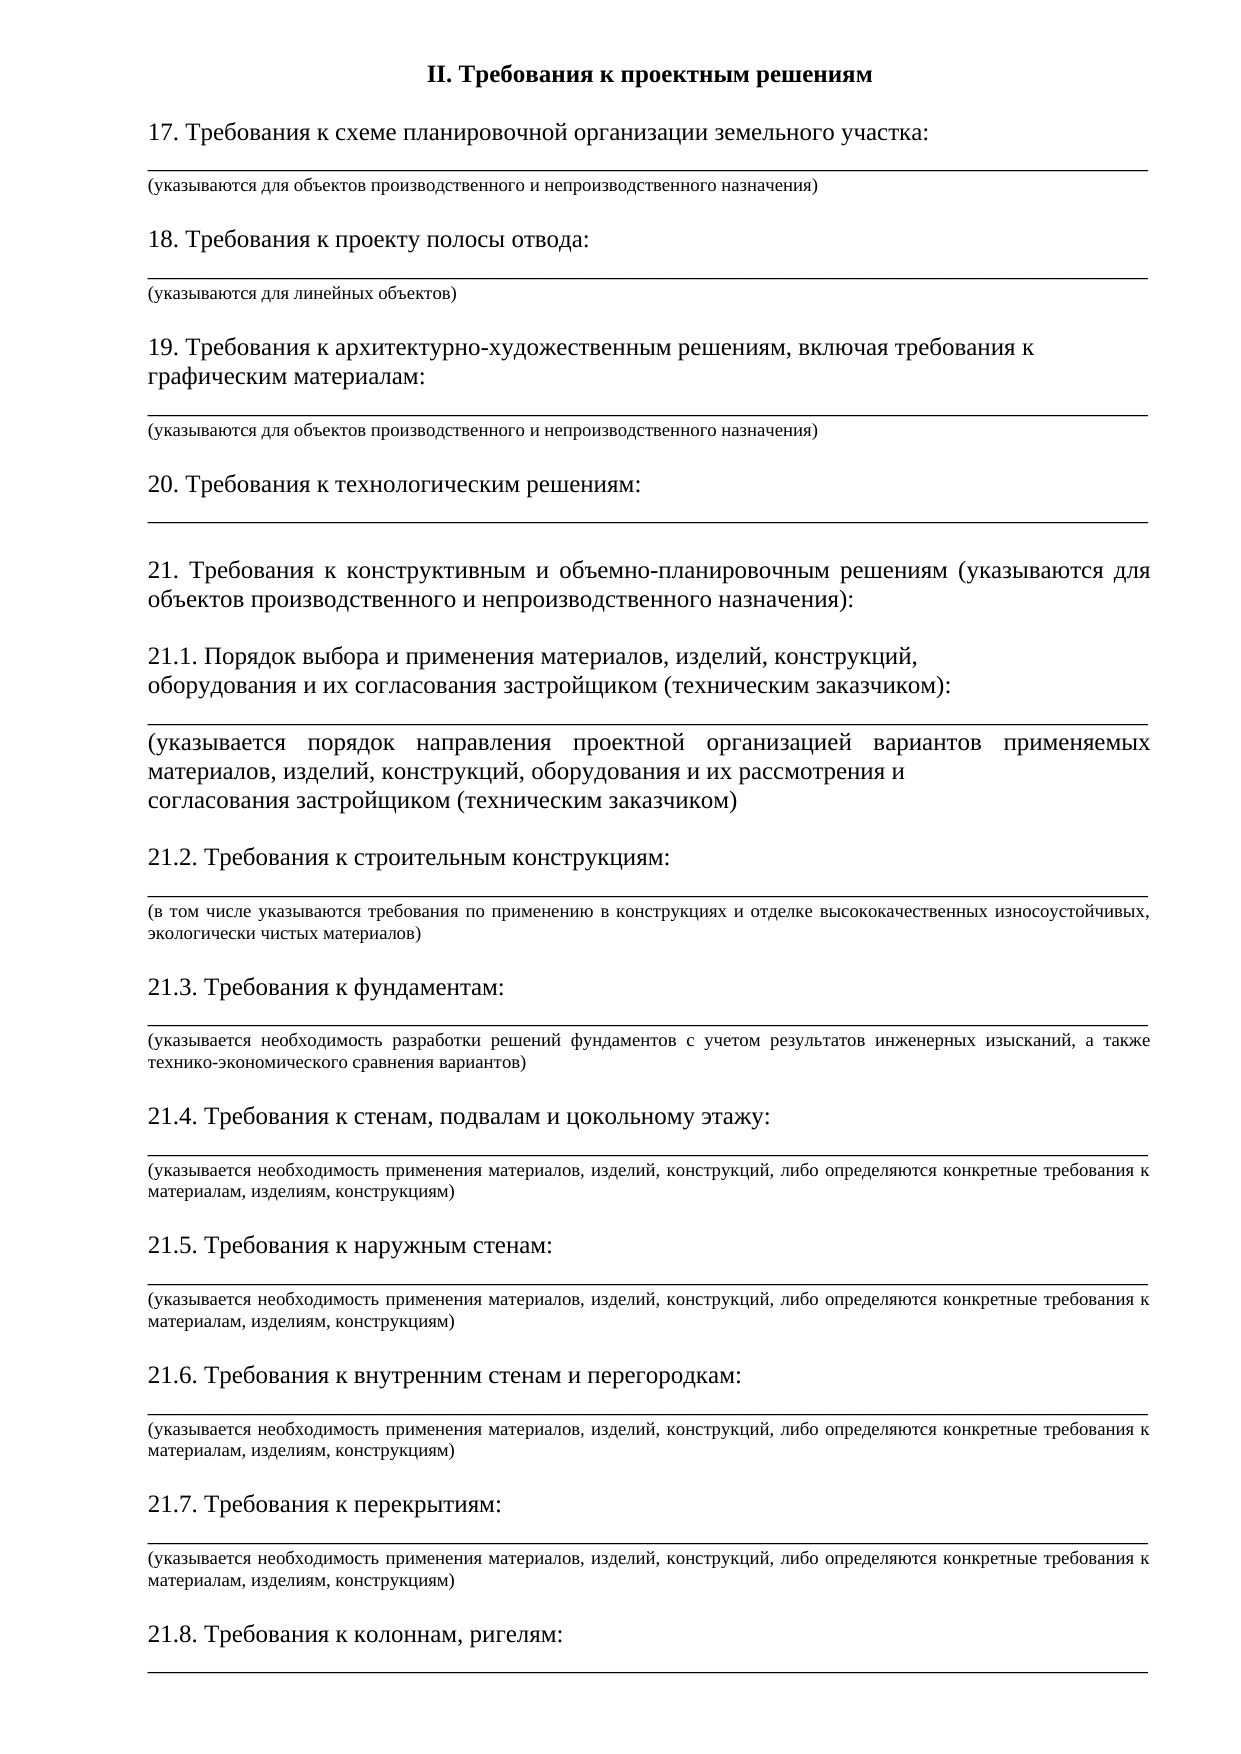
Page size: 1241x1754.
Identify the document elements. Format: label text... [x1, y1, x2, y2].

text (указываются для объектов производственного и непроизводственного назначения) [148, 418, 1152, 440]
text ________________________________________________________________________________ [148, 390, 1152, 418]
text ________________________________________________________________________________ [148, 497, 1152, 526]
text 18. Требования к проекту полосы отвода: [148, 224, 1152, 253]
text 21.1. Порядок выбора и применения материалов, изделий, конструкций, [148, 641, 1152, 670]
text 19. Требования к архитектурно-художественным решениям, включая требования к [148, 332, 1152, 361]
text согласования застройщиком (техническим заказчиком) [148, 785, 1152, 814]
text (в том числе указываются требования по применению в конструкциях и отделке высококачественных износоустойчивых, экологически чистых материалов) [148, 900, 1152, 943]
text 17. Требования к схеме планировочной организации земельного участка: [148, 117, 1152, 145]
text (указывается необходимость применения материалов, изделий, конструкций, либо определяются конкретные требования к материалам, изделиям, конструкциям) [148, 1288, 1152, 1331]
text 21.6. Требования к внутренним стенам и перегородкам: [148, 1360, 1152, 1389]
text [148, 1647, 1152, 1676]
text 20. Требования к технологическим решениям: [148, 469, 1152, 497]
text 21.3. Требования к фундаментам: [148, 972, 1152, 1001]
text (указывается необходимость применения материалов, изделий, конструкций, либо определяются конкретные требования к материалам, изделиям, конструкциям) [148, 1159, 1152, 1202]
text 21. Требования к конструктивным и объемно-планировочным решениям (указываются для объектов производственного и непроизводственного назначения): [148, 555, 1152, 612]
text ________________________________________________________________________________ [148, 871, 1152, 900]
text 21.4. Требования к стенам, подвалам и цокольному этажу: [148, 1101, 1152, 1130]
text оборудования и их согласования застройщиком (техническим заказчиком): [148, 670, 1152, 699]
text 21.2. Требования к строительным конструкциям: [148, 842, 1152, 871]
text (указывается необходимость применения материалов, изделий, конструкций, либо определяются конкретные требования к материалам, изделиям, конструкциям) [148, 1417, 1152, 1461]
text (указывается порядок направления проектной организацией вариантов применяемых материалов, изделий, конструкций, оборудования и их рассмотрения и [148, 727, 1152, 785]
text 21.8. Требования к колоннам, ригелям: [148, 1619, 1152, 1647]
text ________________________________________________________________________________ [148, 1389, 1152, 1417]
text ________________________________________________________________________________ [148, 1001, 1152, 1029]
text 21.7. Требования к перекрытиям: [148, 1489, 1152, 1518]
text II. Требования к проектным решениям [148, 59, 1152, 88]
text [148, 1547, 1152, 1590]
text (указываются для линейных объектов) [148, 282, 1152, 303]
text ________________________________________________________________________________ [148, 1259, 1152, 1288]
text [148, 145, 1152, 174]
text ________________________________________________________________________________ [148, 699, 1152, 727]
text 21.5. Требования к наружным стенам: [148, 1231, 1152, 1259]
text (указываются для объектов производственного и непроизводственного назначения) [148, 174, 1152, 196]
text ________________________________________________________________________________ [148, 253, 1152, 282]
text (указывается необходимость разработки решений фундаментов с учетом результатов инженерных изысканий, а также технико-экономического сравнения вариантов) [148, 1029, 1152, 1072]
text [148, 1518, 1152, 1547]
text ________________________________________________________________________________ [148, 1130, 1152, 1159]
text графическим материалам: [148, 361, 1152, 390]
